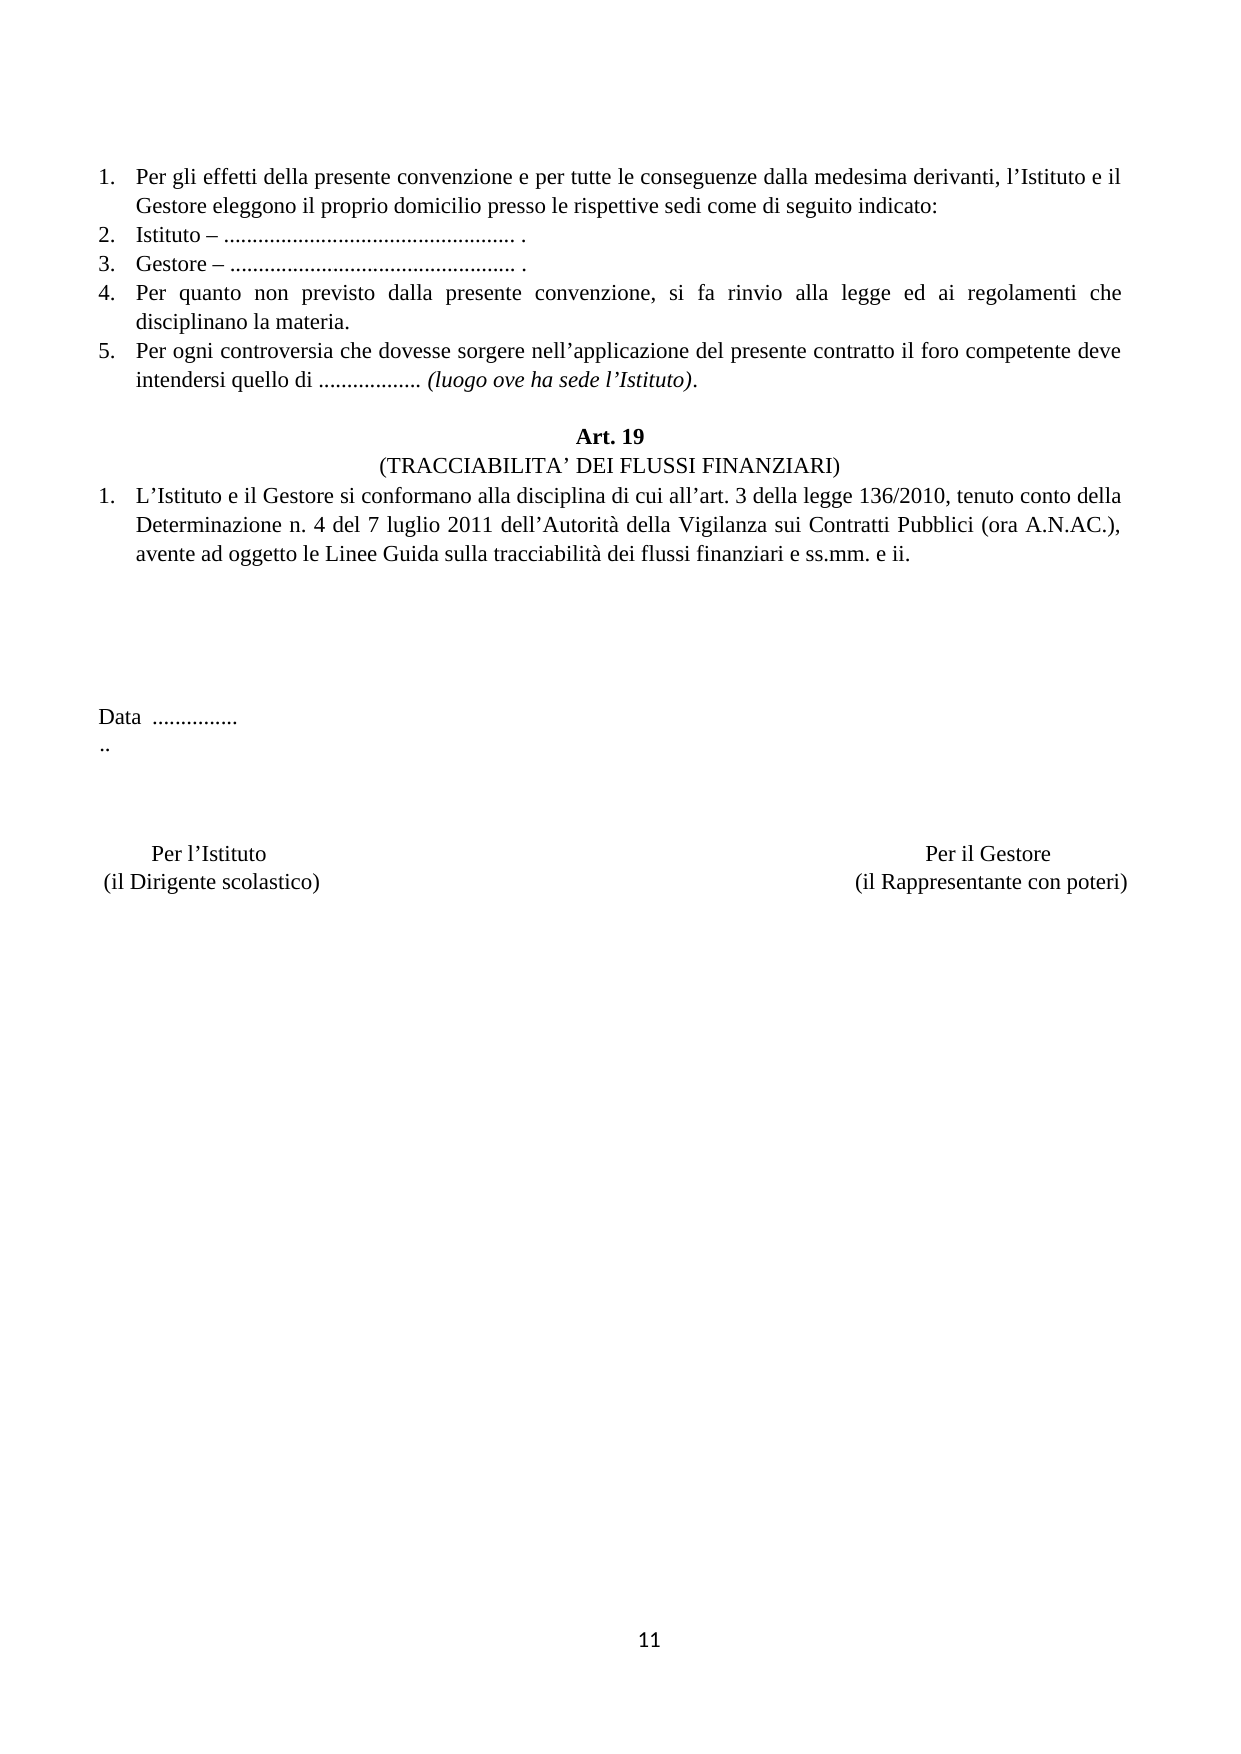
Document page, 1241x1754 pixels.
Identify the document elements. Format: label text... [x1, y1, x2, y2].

list Gestore – .................................................. . [98, 250, 1123, 276]
text Per l’Istituto Per il Gestore [98, 840, 1200, 867]
text Art. 19 [98, 423, 1122, 449]
list Istituto – ................................................... . [98, 221, 1123, 247]
list Per ogni controversia che dovesse sorgere nell’applicazione del presente contratto il foro competente deve intendersi quello di .................. (luogo ove ha sede l’Istituto). [98, 337, 1123, 392]
list Per quanto non previsto dalla presente convenzione, si fa rinvio alla legge ed ai regolamenti che disciplinano la materia. [98, 279, 1123, 334]
text (TRACCIABILITA’ DEI FLUSSI FINANZIARI) [98, 452, 1122, 479]
list L’Istituto e il Gestore si conformano alla disciplina di cui all’art. 3 della legge 136/2010, tenuto conto della Determinazione n. 4 del 7 luglio 2011 dell’Autorità della Vigilanza sui Contratti Pubblici (ora A.N.AC.), avente ad oggetto le Linee Guida sulla tracciabilità dei flussi finanziari e ss.mm. e ii. [98, 482, 1123, 566]
list Per gli effetti della presente convenzione e per tutte le conseguenze dalla medesima derivanti, l’Istituto e il Gestore eleggono il proprio domicilio presso le rispettive sedi come di seguito indicato: [98, 163, 1123, 218]
text Data ................. [98, 703, 238, 756]
text (il Dirigente scolastico) (il Rappresentante con poteri) [98, 868, 1200, 894]
